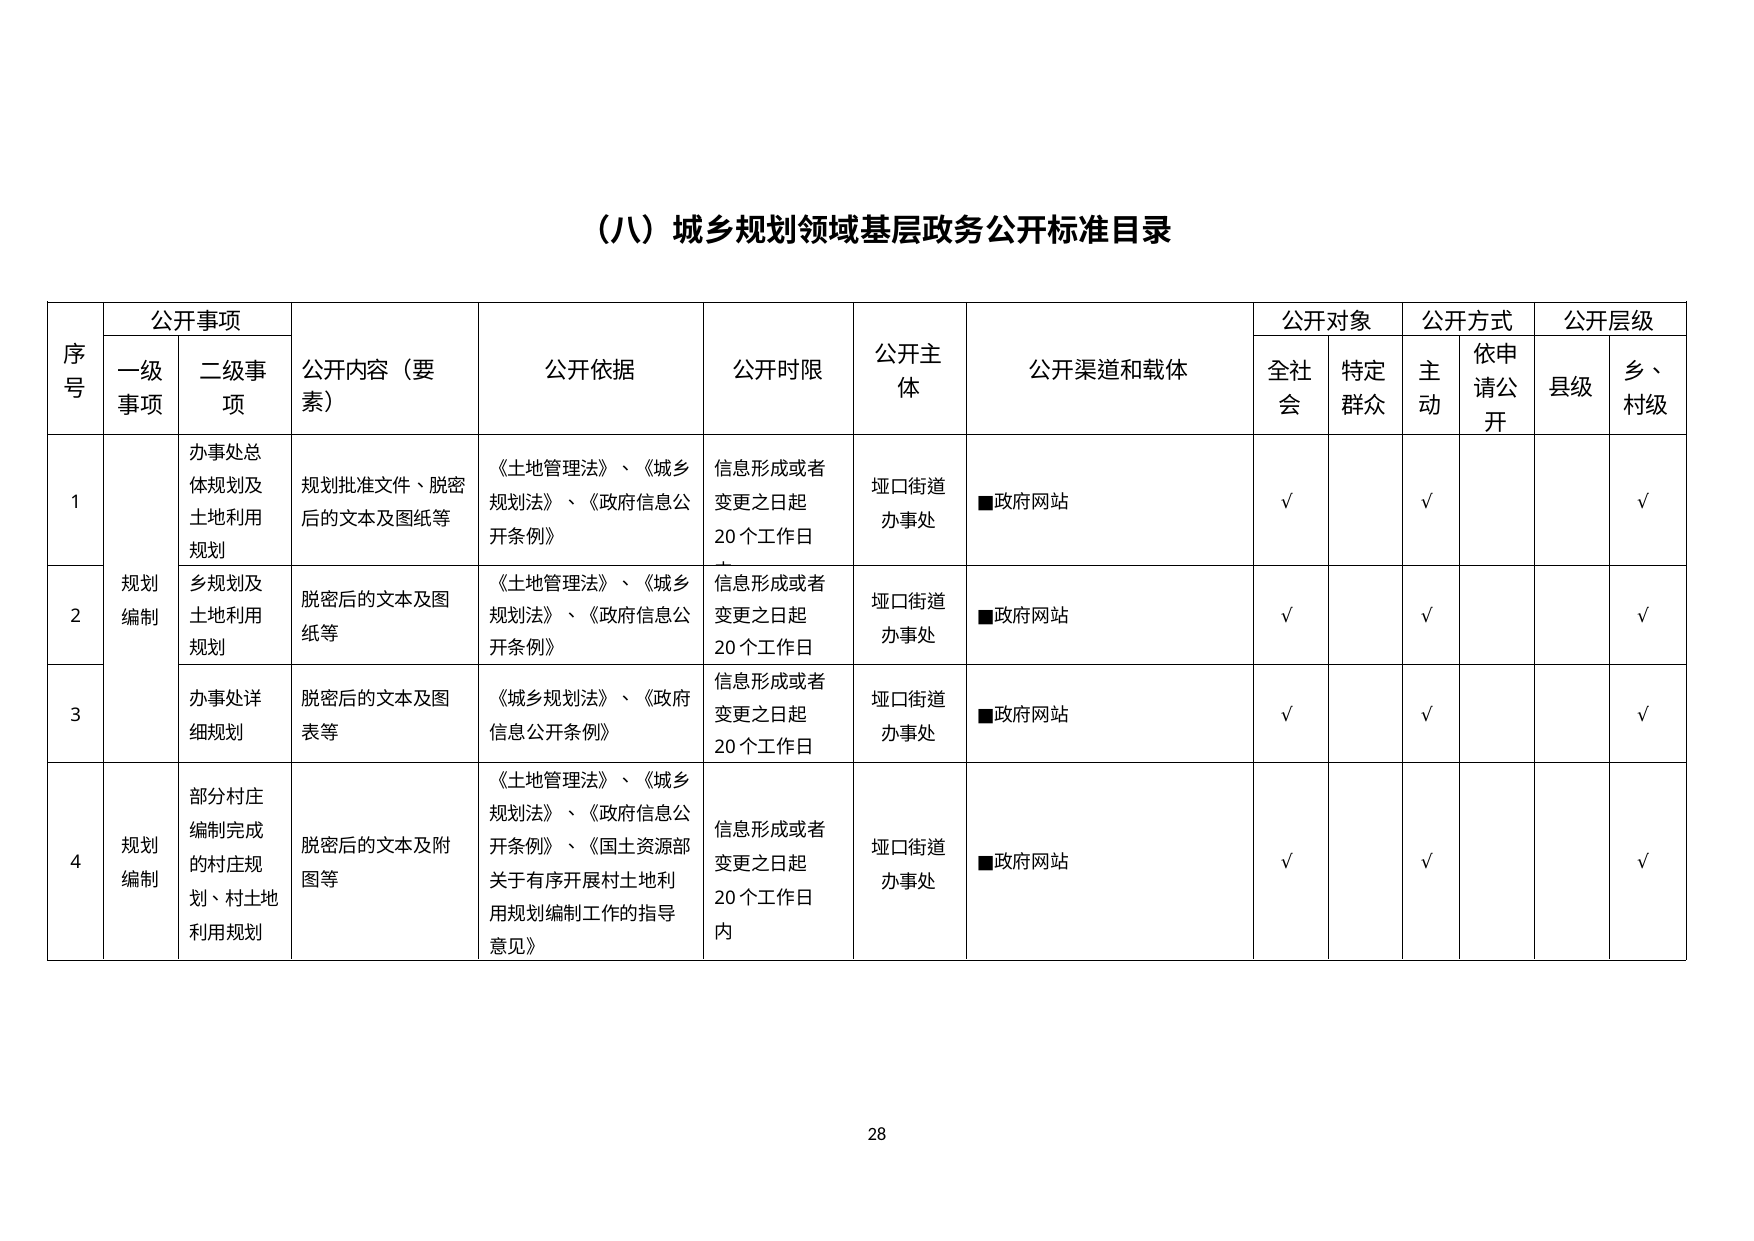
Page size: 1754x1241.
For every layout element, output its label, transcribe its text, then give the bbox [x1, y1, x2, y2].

table_cell 3 [48, 665, 103, 762]
table_header 公开时限 [704, 303, 853, 434]
table_cell √ [1254, 435, 1328, 565]
table_cell 垭口街道 办事处 [854, 566, 966, 663]
table_cell 脱密后的文本及图表等 [292, 665, 478, 762]
table_header 公开事项 [104, 303, 291, 335]
table_header 公开依据 [479, 303, 703, 434]
table_cell 规划 编制 [104, 435, 178, 762]
table_cell [1329, 435, 1402, 565]
table_cell ■政府网站 [967, 435, 1253, 565]
table_cell 脱密后的文本及附 图等 [292, 763, 478, 959]
table_cell √ [1403, 665, 1459, 762]
table_cell [1460, 665, 1534, 762]
table_cell [1329, 763, 1402, 959]
table_header 公开渠道和载体 [967, 303, 1253, 434]
table_cell [1460, 435, 1534, 565]
table_header 公开内容（要素） [292, 303, 478, 434]
table_cell [1329, 566, 1402, 663]
table_cell 一级 事项 [104, 336, 178, 434]
table_cell 2 [48, 566, 103, 663]
table_cell √ [1403, 566, 1459, 663]
table_cell √ [1403, 435, 1459, 565]
table_cell √ [1403, 763, 1459, 959]
table_cell 《城乡规划法》、《政府信息公开条例》 [479, 665, 703, 762]
table_cell 依申 请公 开 [1460, 336, 1534, 434]
table_cell √ [1254, 665, 1328, 762]
table_cell ■政府网站 [967, 566, 1253, 663]
table_cell [1535, 665, 1609, 762]
table_cell 4 [48, 763, 103, 959]
table_header 公开主 体 [854, 303, 966, 434]
table_cell 垭口街道 办事处 [854, 435, 966, 565]
table_cell ■政府网站 [967, 763, 1253, 959]
table_cell √ [1254, 566, 1328, 663]
table_cell 信息形成或者变更之日起 20个工作日内 [704, 435, 853, 565]
table_cell 办事处详细规划 [179, 665, 291, 762]
table_cell 信息形成或者变更之日起 20个工作日内 [704, 763, 853, 959]
table_cell 垭口街道 办事处 [854, 665, 966, 762]
table_cell 规划批准文件、脱密后的文本及图纸等 [292, 435, 478, 565]
table_cell 规划 编制 [104, 763, 178, 959]
table_cell 特定 群众 [1329, 336, 1402, 434]
table_header 公开方式 [1403, 303, 1534, 335]
table_cell 乡、 村级 [1610, 336, 1686, 434]
table_cell √ [1610, 763, 1686, 959]
text 28 [867, 1123, 1754, 1146]
text （八）城乡规划领域基层政务公开标准目录 [579, 208, 1754, 251]
table_cell 脱密后的文本及图纸等 [292, 566, 478, 663]
table_cell 部分村庄编制完成的村庄规划、村土地利用规划 [179, 763, 291, 959]
table_cell 信息形成或者变更之日起 20个工作日内 [704, 566, 853, 663]
table_header 序 号 [48, 303, 103, 434]
table_cell 《土地管理法》、《城乡规划法》、《政府信息公开条例》 [479, 566, 703, 663]
table_cell √ [1254, 763, 1328, 959]
table_cell √ [1610, 665, 1686, 762]
table_cell 乡规划及土地利用规划 [179, 566, 291, 663]
table_cell [1535, 763, 1609, 959]
table_cell 全社 会 [1254, 336, 1328, 434]
table_header 公开层级 [1535, 303, 1686, 335]
table_cell √ [1610, 435, 1686, 565]
table_cell [1460, 566, 1534, 663]
table_cell [1329, 665, 1402, 762]
table_cell √ [1610, 566, 1686, 663]
table_cell ■政府网站 [967, 665, 1253, 762]
table_header 公开对象 [1254, 303, 1402, 335]
table_cell 垭口街道 办事处 [854, 763, 966, 959]
table_cell 《土地管理法》、《城乡规划法》、《政府信息公开条例》、《国土资源部关于有序开展村土地利用规划编制工作的指导意见》 [479, 763, 703, 959]
table_cell [1535, 435, 1609, 565]
table_cell 二级事 项 [179, 336, 291, 434]
table_cell 办事处总体规划及土地利用规划 [179, 435, 291, 565]
table_cell 信息形成或者变更之日起 20个工作日内 [704, 665, 853, 762]
table_cell 县级 [1535, 336, 1609, 434]
table_cell [1460, 763, 1534, 959]
table_cell [1535, 566, 1609, 663]
table_cell 1 [48, 435, 103, 565]
table_cell 《土地管理法》、《城乡规划法》、《政府信息公开条例》 [479, 435, 703, 565]
table_cell 主 动 [1403, 336, 1459, 434]
